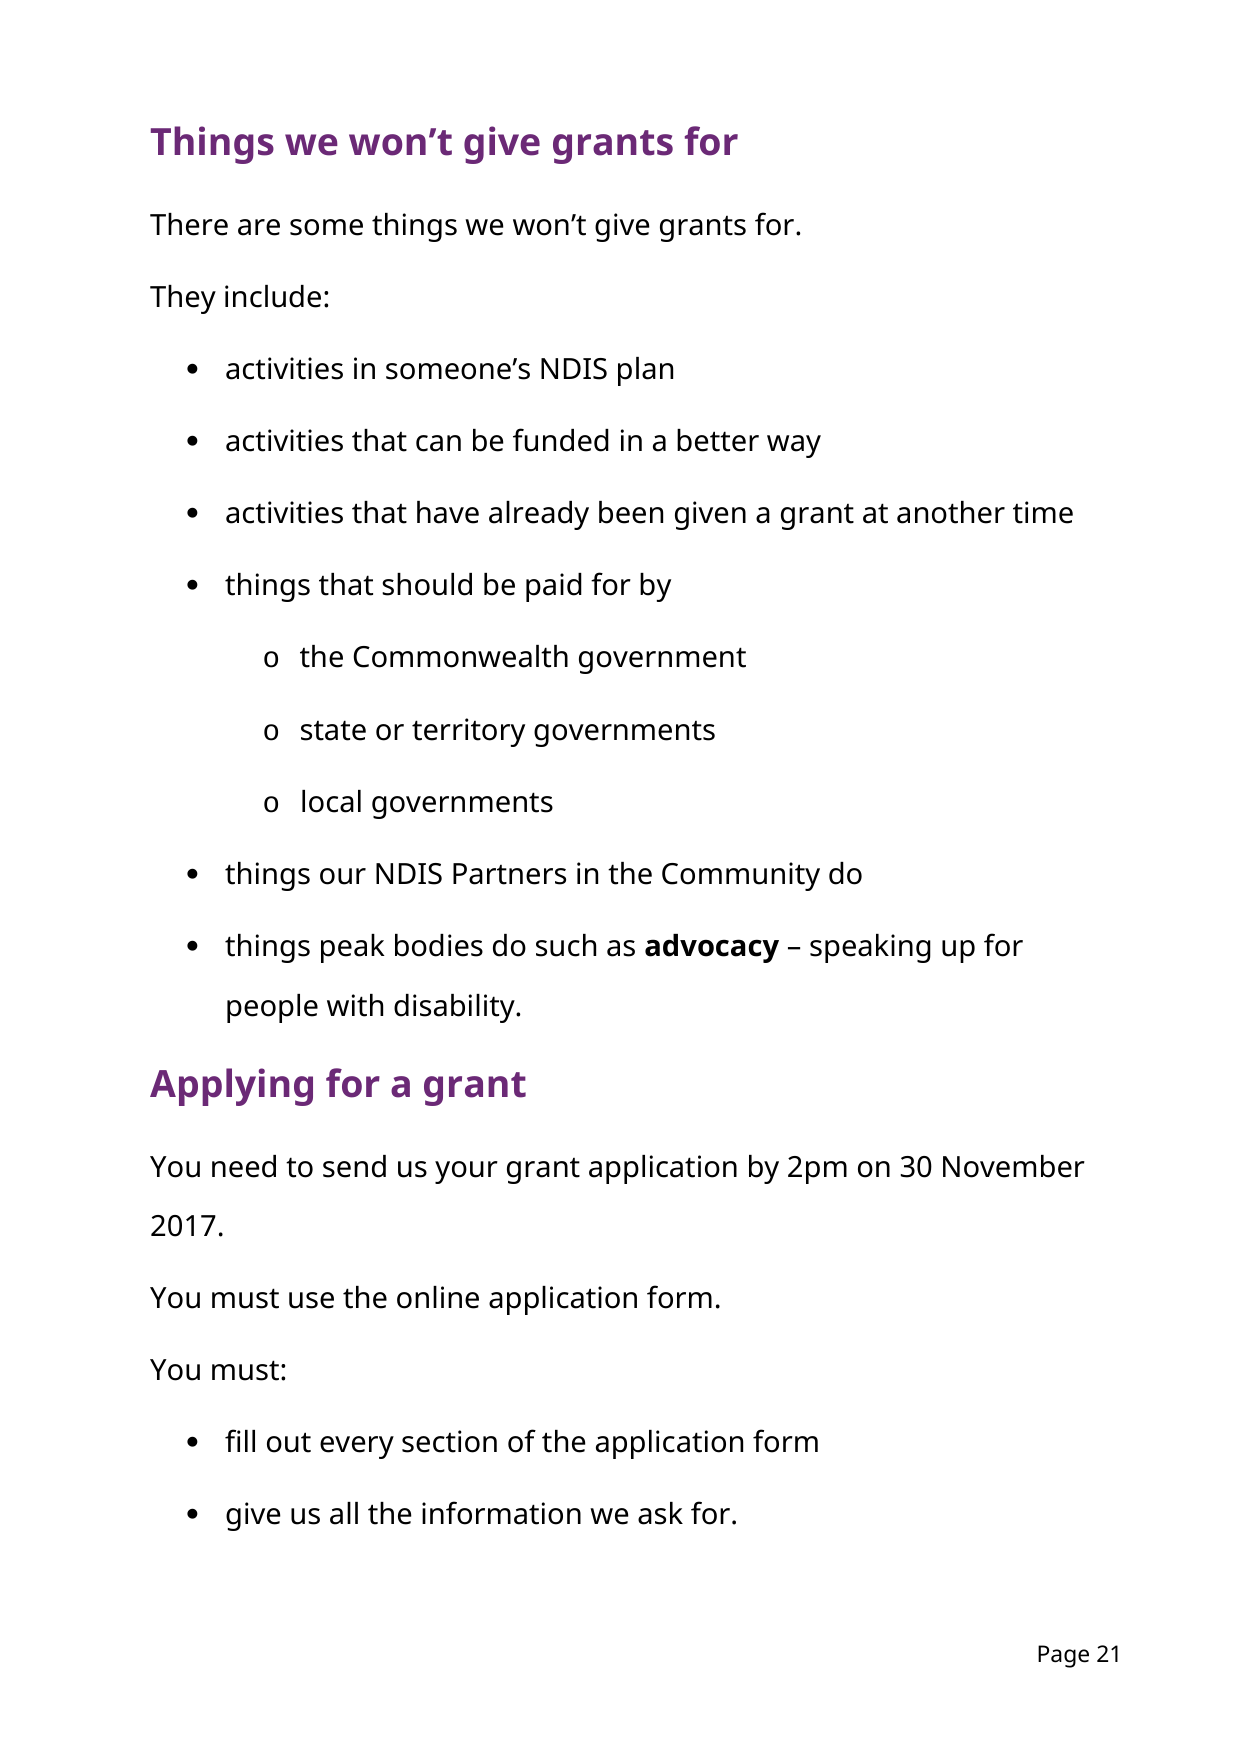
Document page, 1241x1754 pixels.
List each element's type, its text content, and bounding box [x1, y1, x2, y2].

list activities that can be funded in a better way [187, 421, 1122, 460]
list fill out every section of the application form [187, 1421, 1122, 1461]
list activities in someone’s NDIS plan [187, 349, 1122, 388]
list local governments [262, 781, 1122, 821]
text You must use the online application form. [150, 1277, 1122, 1317]
list things peak bodies do such as advocacy – speaking up for people with disability. [187, 925, 1122, 1024]
text There are some things we won’t give grants for. [150, 205, 1122, 244]
list give us all the information we ask for. [187, 1493, 1122, 1533]
text You need to send us your grant application by 2pm on 30 November 2017. [150, 1146, 1122, 1245]
list things our NDIS Partners in the Community do [187, 853, 1122, 893]
text You must: [150, 1349, 1122, 1389]
list activities that have already been given a grant at another time [187, 493, 1122, 532]
list things that should be paid for by [187, 564, 1122, 604]
list state or territory governments [262, 709, 1122, 749]
text They include: [150, 277, 1122, 316]
subtitle Things we won’t give grants for [150, 116, 1122, 167]
subtitle Applying for a grant [150, 1057, 1122, 1108]
list the Commonwealth government [262, 637, 1122, 676]
